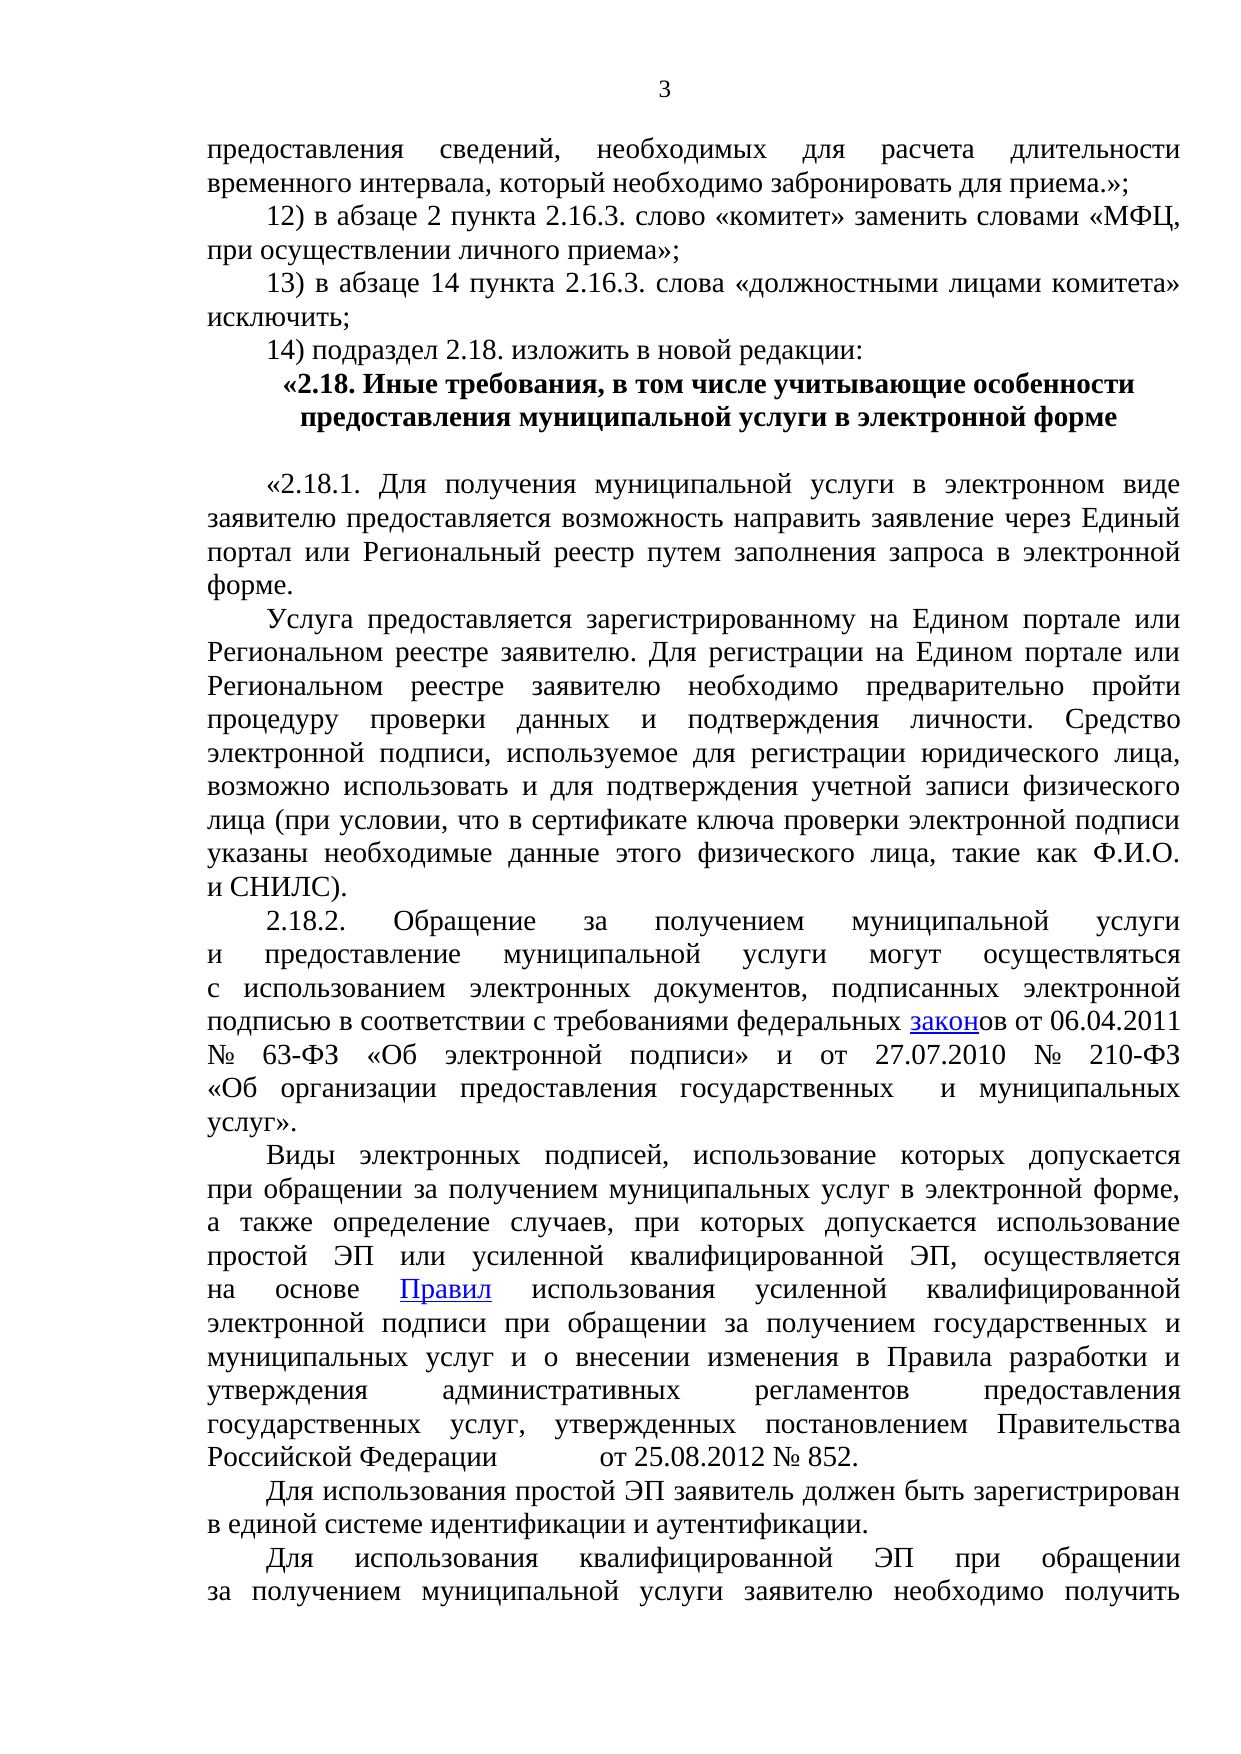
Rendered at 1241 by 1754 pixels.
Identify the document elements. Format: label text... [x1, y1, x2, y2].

text Услуга предоставляется зарегистрированному на Едином портале или Региональном реестре заявителю. Для регистрации на Едином портале или Региональном реестре заявителю необходимо предварительно пройти процедуру проверки данных и подтверждения личности. Средство электронной подписи, используемое для регистрации юридического лица, возможно использовать и для подтверждения учетной записи физического лица (при условии, что в сертификате ключа проверки электронной подписи указаны необходимые данные этого физического лица, такие как Ф.И.О. и СНИЛС). [177, 601, 1152, 903]
text «2.18. Иные требования, в том числе учитывающие особенности [177, 366, 1181, 399]
text 13) в абзаце 14 пункта 2.16.3. слова «должностными лицами комитета» исключить; [177, 265, 1152, 332]
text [177, 131, 1152, 198]
text 14) подраздел 2.18. изложить в новой редакции: [177, 332, 1152, 366]
text «2.18.1. Для получения муниципальной услуги в электронном виде заявителю предоставляется возможность направить заявление через Единый портал или Региональный реестр путем заполнения запроса в электронной форме. [177, 467, 1152, 601]
text Для использования простой ЭП заявитель должен быть зарегистрирован в единой системе идентификации и аутентификации. [177, 1473, 1152, 1540]
text 12) в абзаце 2 пункта 2.16.3. слово «комитет» заменить словами «МФЦ, при осуществлении личного приема»; [177, 198, 1152, 265]
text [177, 1540, 1152, 1607]
text Виды электронных подписей, использование которых допускается при обращении за получением муниципальных услуг в электронной форме, а также определение случаев, при которых допускается использование простой ЭП или усиленной квалифицированной ЭП, осуществляется на основе Правил использования усиленной квалифицированной электронной подписи при обращении за получением государственных и муниципальных услуг и о внесении изменения в Правила разработки и утверждения административных регламентов предоставления государственных услуг, утвержденных постановлением Правительства Российской Федерации от 25.08.2012 № 852. [177, 1137, 1152, 1473]
text 2.18.2. Обращение за получением муниципальной услуги и предоставление муниципальной услуги могут осуществляться с использованием электронных документов, подписанных электронной подписью в соответствии с требованиями федеральных законов от 06.04.2011 № 63-ФЗ «Об электронной подписи» и от 27.07.2010 № 210-ФЗ «Об организации предоставления государственных и муниципальных услуг». [177, 903, 1152, 1137]
text предоставления муниципальной услуги в электронной форме [177, 399, 1181, 433]
